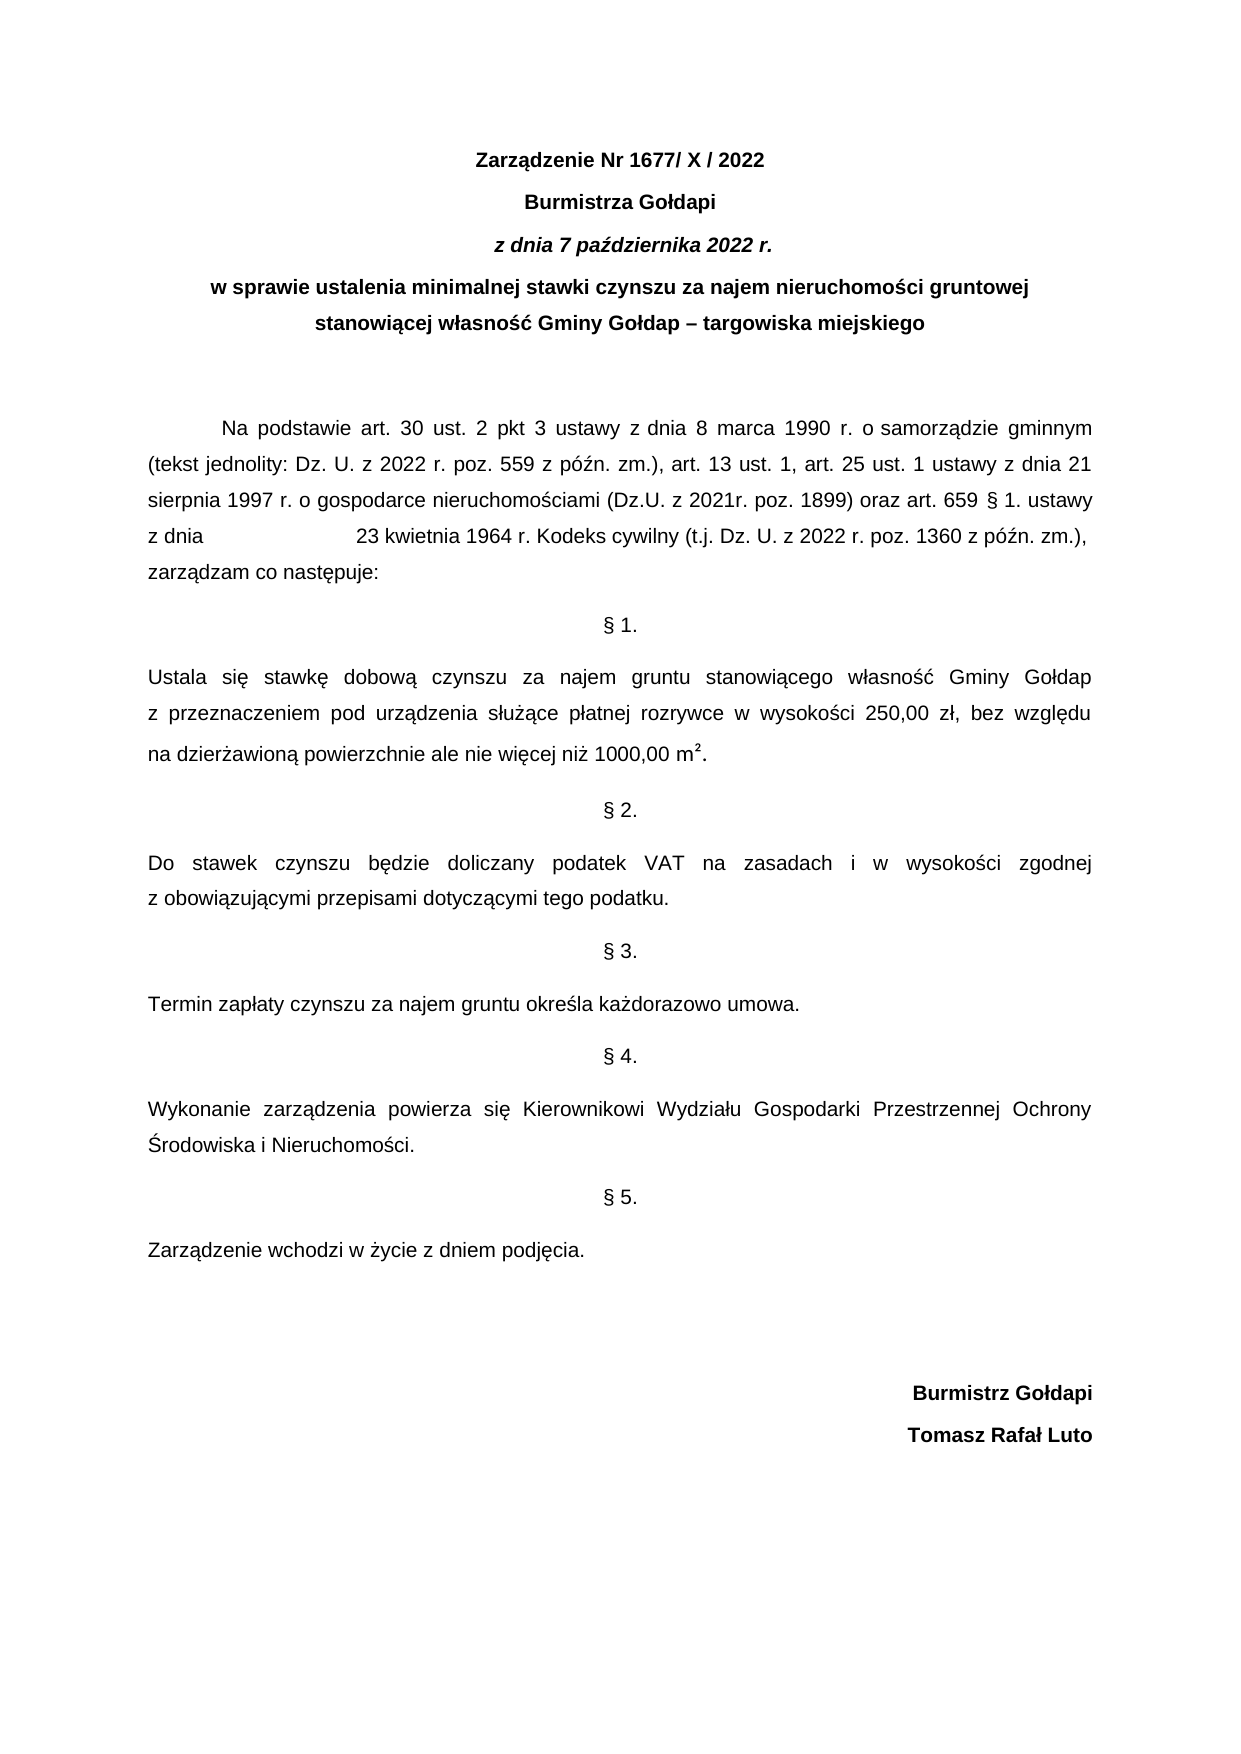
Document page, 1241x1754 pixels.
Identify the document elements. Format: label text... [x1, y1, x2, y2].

text Do stawek czynszu będzie doliczany podatek VAT na zasadach i w wysokości zgodnej z obowiązującymi przepisami dotyczącymi tego podatku. [148, 850, 1093, 910]
text Tomasz Rafał Luto [148, 1423, 1093, 1447]
text § 2. [148, 798, 1093, 822]
text § 1. [148, 613, 1093, 637]
text Burmistrza Gołdapi [148, 190, 1093, 214]
text § 4. [148, 1044, 1093, 1068]
text Zarządzenie Nr 1677/ X / 2022 [148, 148, 1093, 172]
text Termin zapłaty czynszu za najem gruntu określa każdorazowo umowa. [148, 991, 1093, 1015]
text Ustala się stawkę dobową czynszu za najem gruntu stanowiącego własność Gminy Gołdap z przeznaczeniem pod urządzenia służące płatnej rozrywce w wysokości 250,00 zł, bez względu na dzierżawioną powierzchnie ale nie więcej niż 1000,00 m². [148, 665, 1093, 767]
text Na podstawie art. 30 ust. 2 pkt 3 ustawy z dnia 8 marca 1990 r. o samorządzie gminnym (tekst jednolity: Dz. U. z 2022 r. poz. 559 z późn. zm.), art. 13 ust. 1, art. 25 ust. 1 ustawy z dnia 21 sierpnia 1997 r. o gospodarce nieruchomościami (Dz.U. z 2021r. poz. 1899) oraz art. 659 § 1. ustawy z dnia 23 kwietnia 1964 r. Kodeks cywilny (t.j. Dz. U. z 2022 r. poz. 1360 z późn. zm.), zarządzam co następuje: [148, 416, 1093, 584]
text § 3. [148, 939, 1093, 963]
text § 5. [148, 1185, 1093, 1209]
text w sprawie ustalenia minimalnej stawki czynszu za najem nieruchomości gruntowej stanowiącej własność Gminy Gołdap – targowiska miejskiego [148, 275, 1093, 335]
text Zarządzenie wchodzi w życie z dniem podjęcia. [148, 1238, 1093, 1262]
text Wykonanie zarządzenia powierza się Kierownikowi Wydziału Gospodarki Przestrzennej Ochrony Środowiska i Nieruchomości. [148, 1097, 1093, 1157]
text Burmistrz Gołdapi [148, 1381, 1093, 1404]
text z dnia 7 października 2022 r. [148, 233, 1093, 257]
